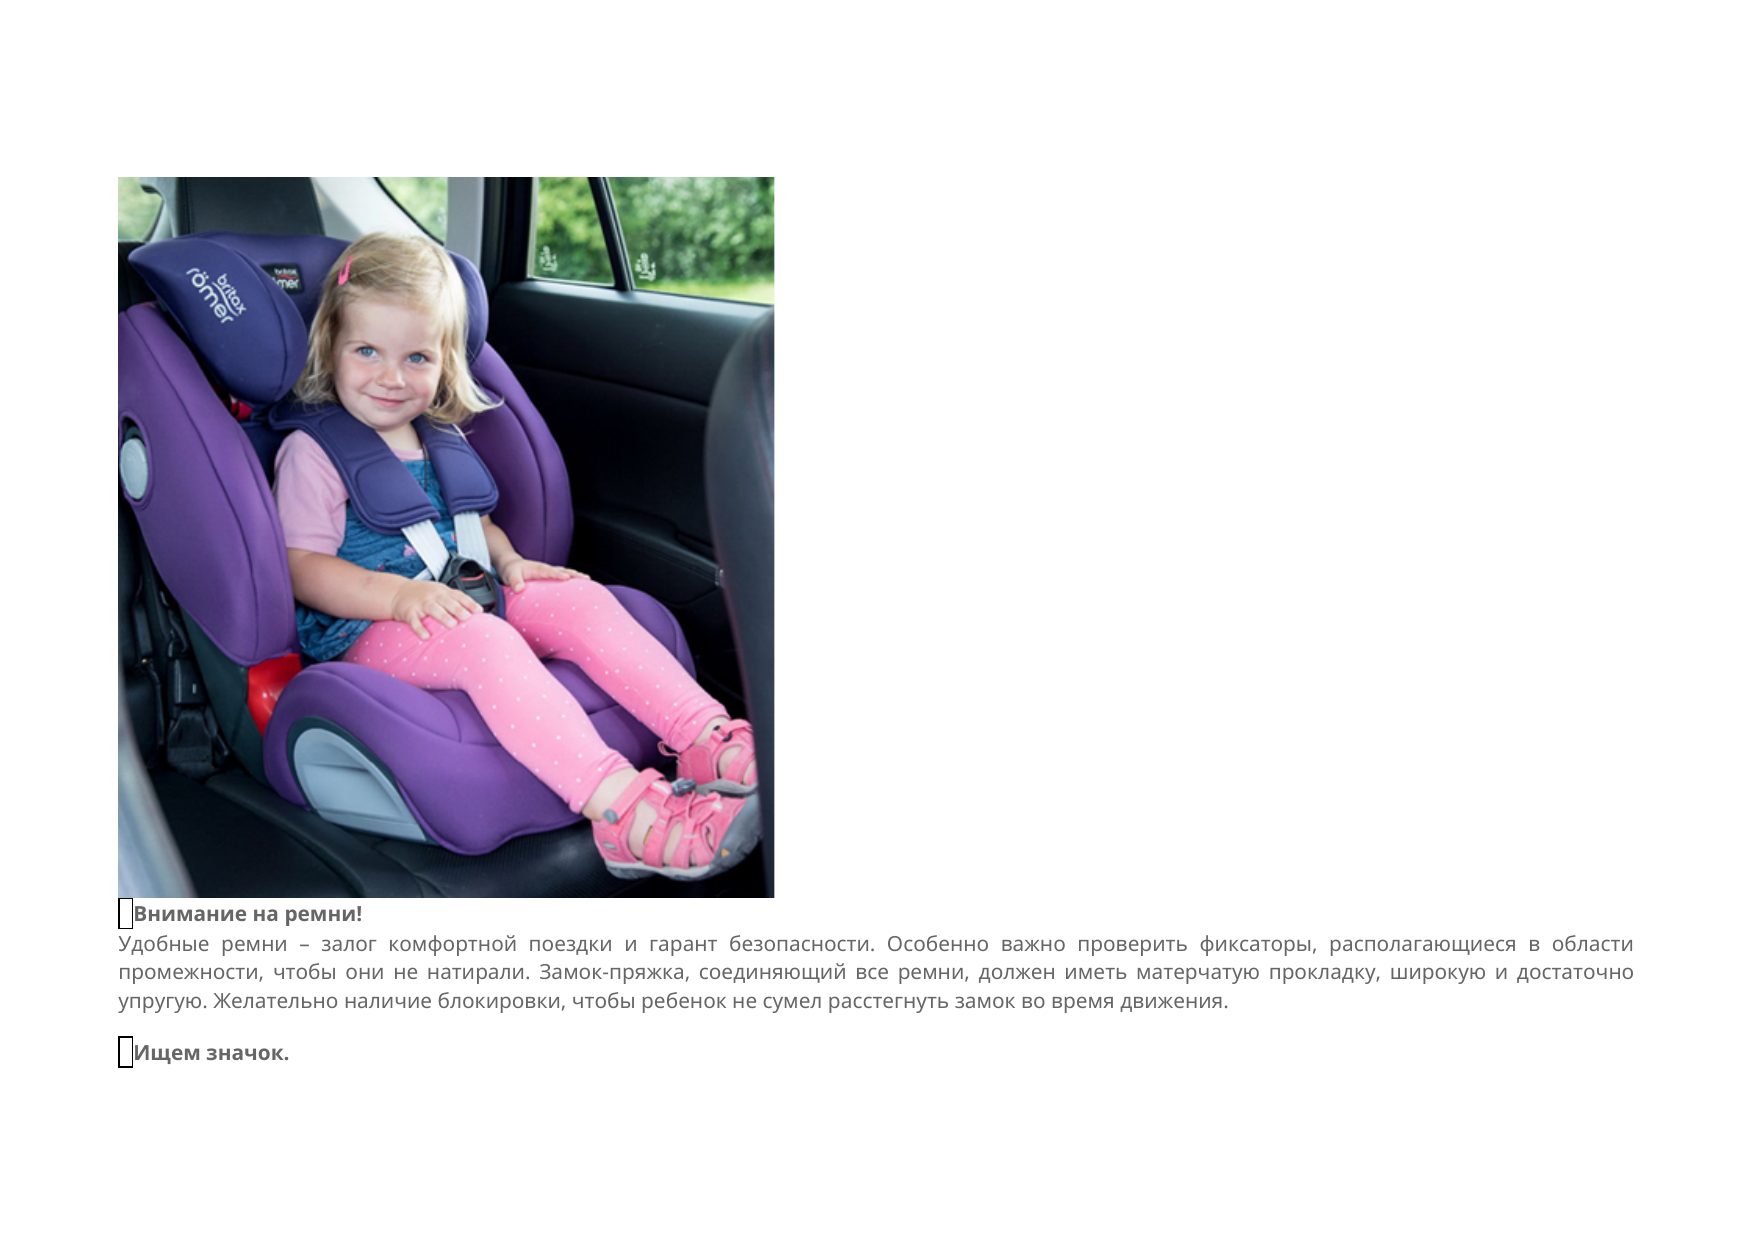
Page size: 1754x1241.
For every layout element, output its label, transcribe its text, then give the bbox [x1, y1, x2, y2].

text 4Ищем значок. [133, 1036, 1636, 1068]
text Удобные ремни – залог комфортной поездки и гарант безопасности. Особенно важно проверить фиксаторы, располагающиеся в области промежности, чтобы они не натирали. Замок-пряжка, соединяющий все ремни, должен иметь матерчатую прокладку, широкую и достаточно упругую. Желательно наличие блокировки, чтобы ребенок не сумел расстегнуть замок во время движения. [118, 929, 1636, 1014]
text 3Внимание на ремни! [133, 897, 1636, 929]
picture [118, 177, 775, 898]
